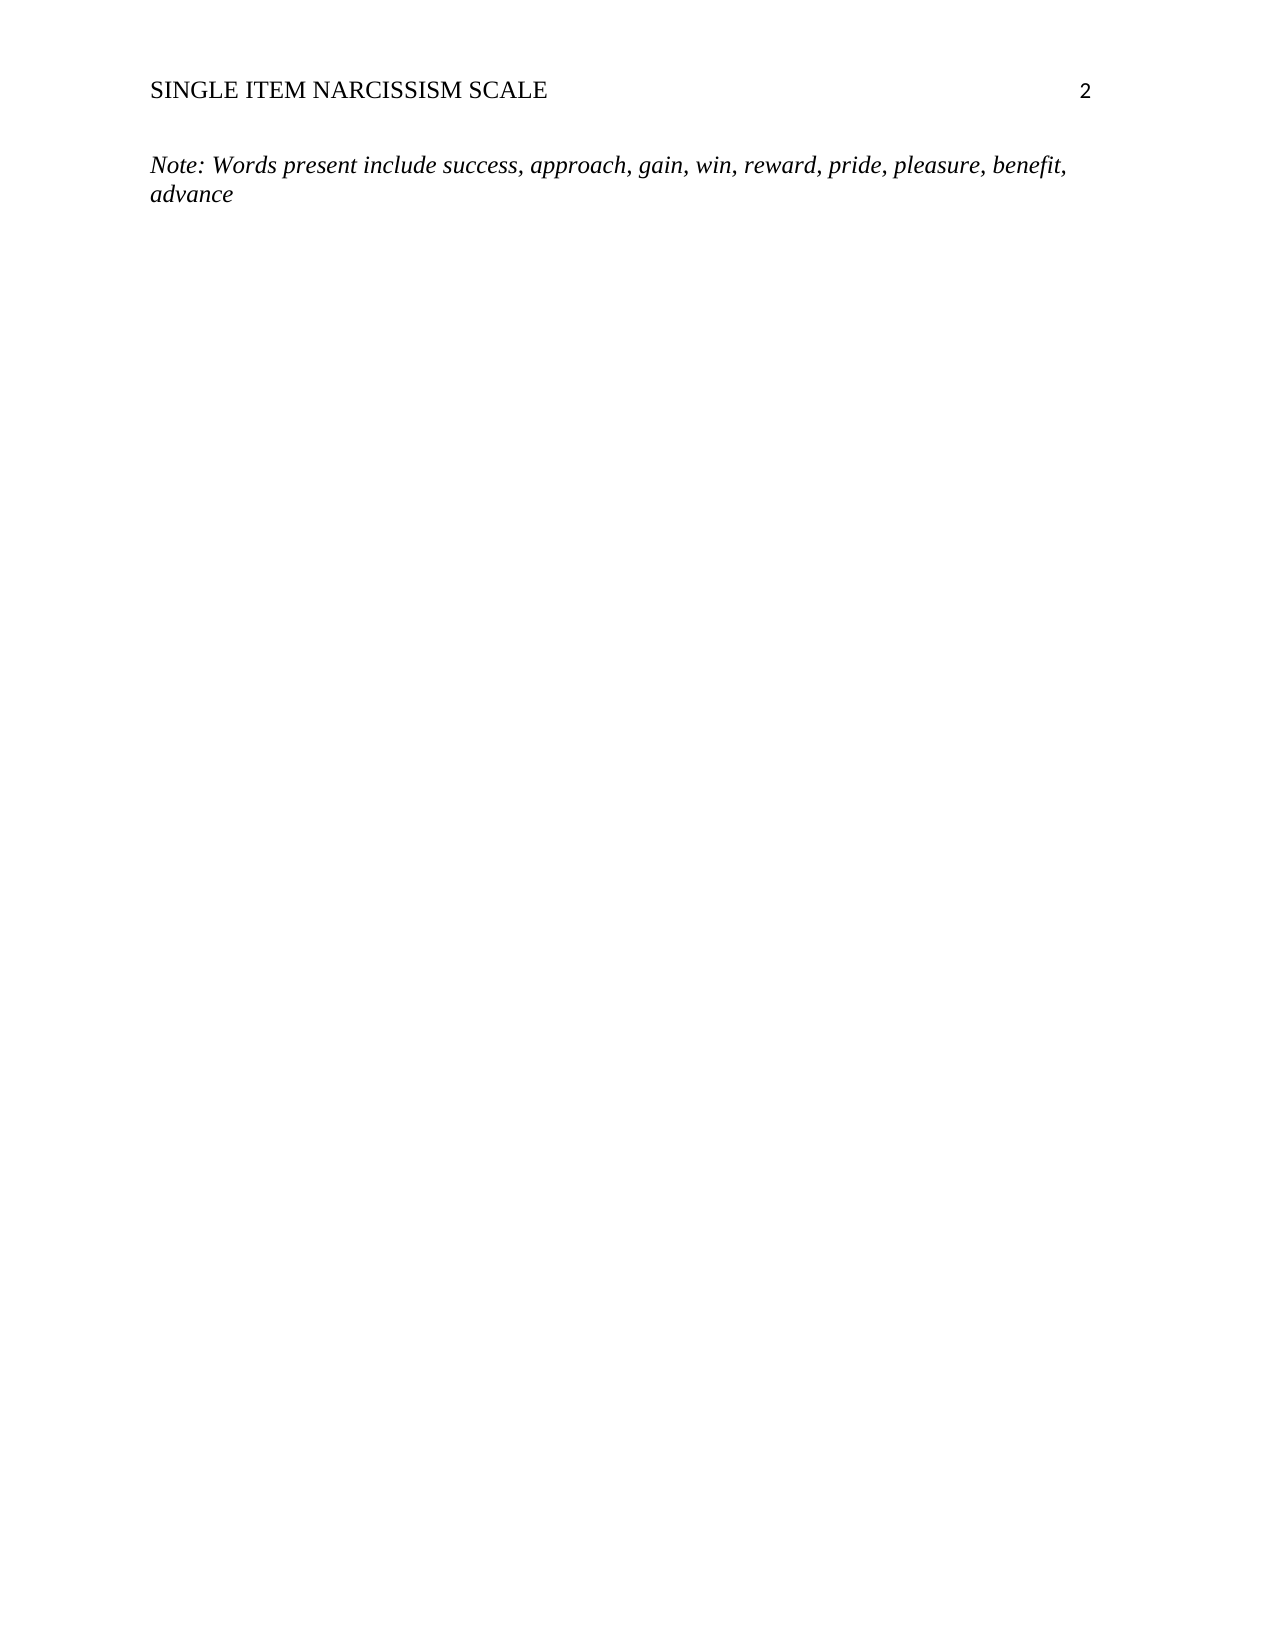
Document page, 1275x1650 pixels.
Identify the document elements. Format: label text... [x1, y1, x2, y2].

text Note: Words present include success, approach, gain, win, reward, pride, pleasure, benefit, advance [150, 150, 1125, 207]
